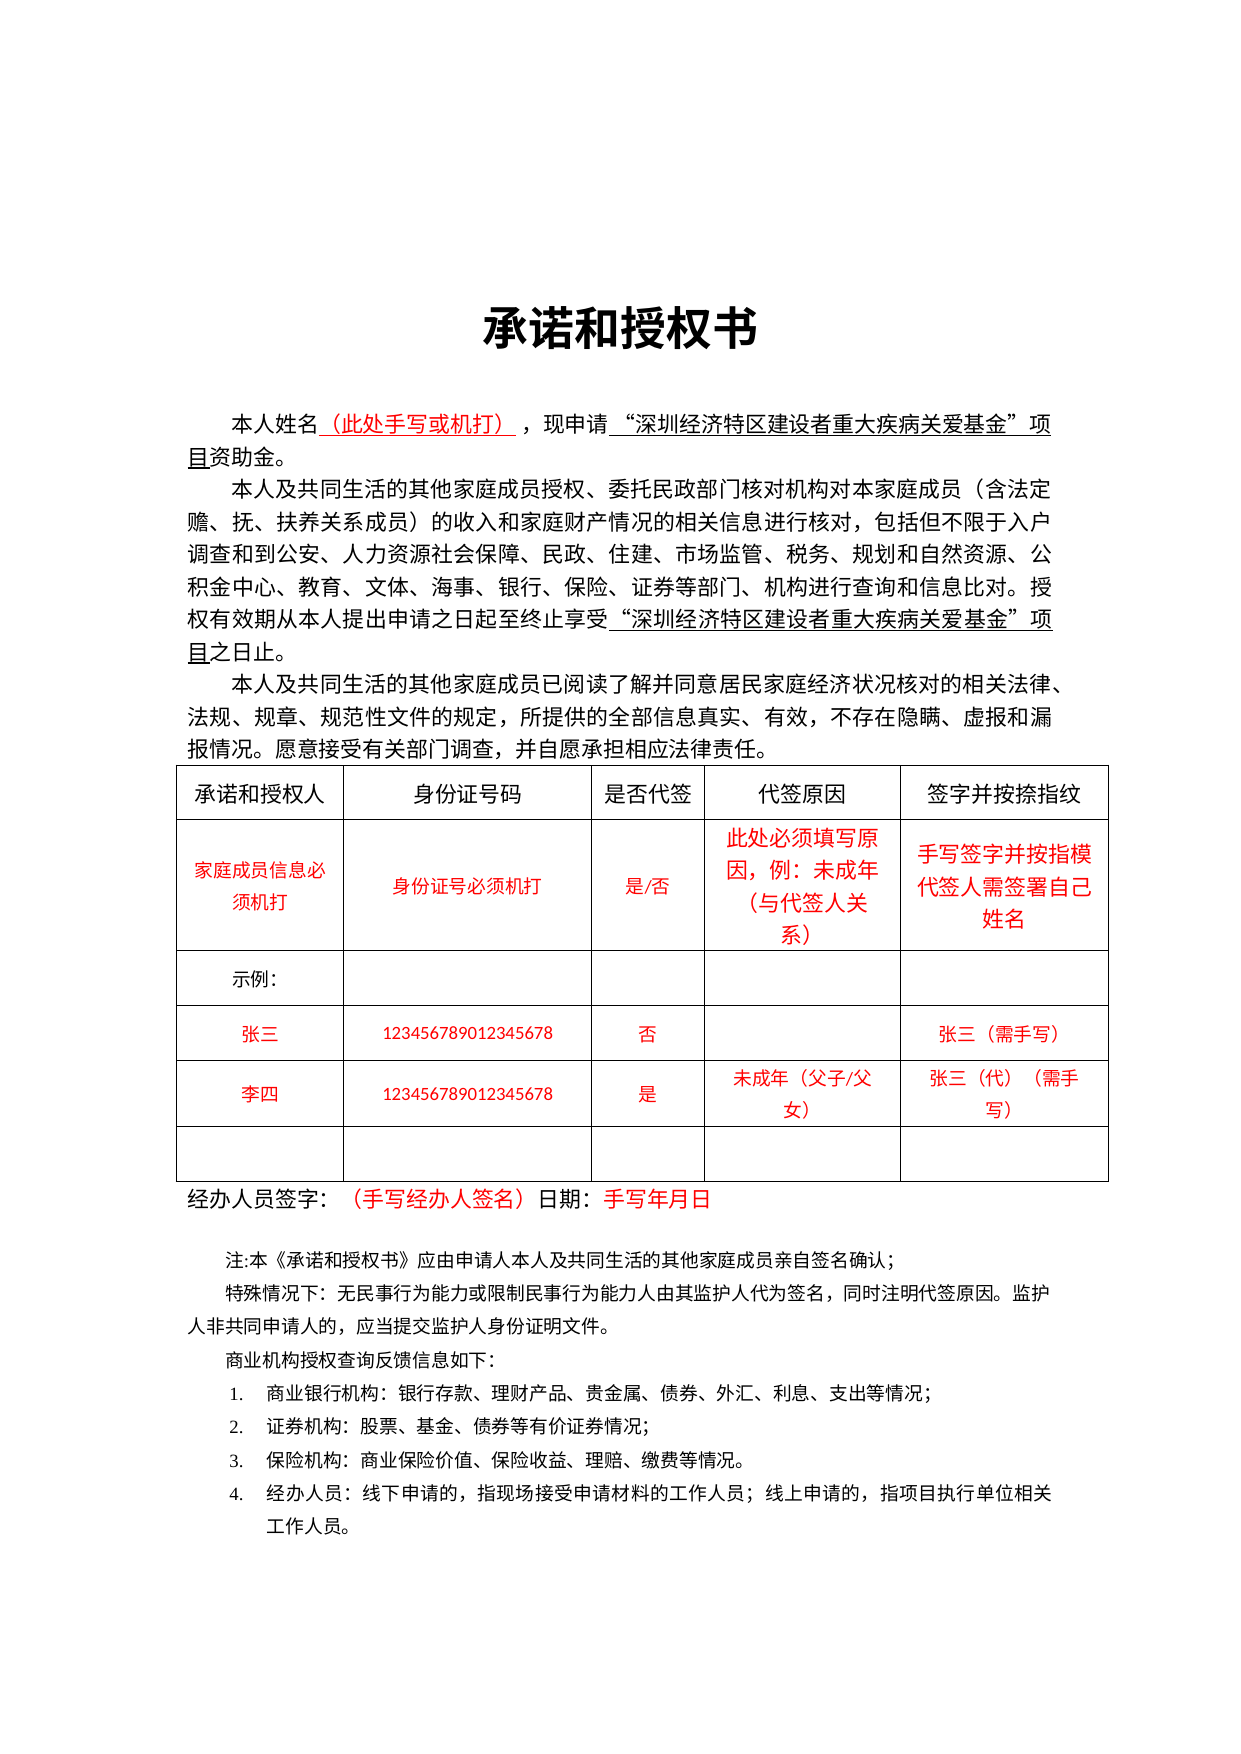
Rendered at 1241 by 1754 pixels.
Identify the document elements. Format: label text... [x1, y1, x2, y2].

table_cell 123456789012345678 [344, 1006, 591, 1060]
table_header 是否代签 [592, 766, 704, 819]
table_cell [177, 1127, 343, 1181]
table_cell [592, 951, 704, 1005]
table_cell [705, 1006, 900, 1060]
table_cell [344, 1127, 591, 1181]
table_cell [901, 951, 1108, 1005]
table_header 身份证号码 [344, 766, 591, 819]
table_cell 是/否 [592, 820, 704, 950]
table_header 代签原因 [705, 766, 900, 819]
table_cell 示例： [177, 951, 343, 1005]
table_cell 此处必须填写原因，例：未成年（与代签人关系） [705, 820, 900, 950]
text 注:本《承诺和授权书》应由申请人本人及共同生活的其他家庭成员亲自签名确认； [187, 1239, 1053, 1273]
table_cell 张三 [177, 1006, 343, 1060]
list 证券机构：股票、基金、债券等有价证券情况； [229, 1406, 1053, 1439]
text 本人姓名（此处手写或机打） ，现申请 “深圳经济特区建设者重大疾病关爱基金”项目资助金。 [187, 407, 1053, 472]
table_cell 123456789012345678 [344, 1061, 591, 1126]
table_cell [592, 1127, 704, 1181]
text 商业机构授权查询反馈信息如下： [187, 1339, 1053, 1373]
table_cell 是 [592, 1061, 704, 1126]
text 承诺和授权书 [187, 277, 1053, 374]
table_cell 未成年（父子/父女） [705, 1061, 900, 1126]
table_cell 张三（需手写） [901, 1006, 1108, 1060]
list 商业银行机构：银行存款、理财产品、贵金属、债券、外汇、利息、支出等情况； [229, 1373, 1053, 1406]
text 特殊情况下：无民事行为能力或限制民事行为能力人由其监护人代为签名，同时注明代签原因。监护人非共同申请人的，应当提交监护人身份证明文件。 [187, 1273, 1053, 1339]
table_cell [344, 951, 591, 1005]
list 经办人员：线下申请的，指现场接受申请材料的工作人员；线上申请的，指项目执行单位相关工作人员。 [229, 1473, 1053, 1539]
text 经办人员签字：（手写经办人签名）日期：手写年月日 [187, 1182, 1059, 1214]
text 本人及共同生活的其他家庭成员授权、委托民政部门核对机构对本家庭成员（含法定赡、抚、扶养关系成员）的收入和家庭财产情况的相关信息进行核对，包括但不限于入户调查和到公安、人力资源社会保障、民政、住建、市场监管、税务、规划和自然资源、公积金中心、教育、文体、海事、银行、保险、证券等部门、机构进行查询和信息比对。授权有效期从本人提出申请之日起至终止享受“深圳经济特区建设者重大疾病关爱基金”项目之日止。 [187, 472, 1053, 667]
table_cell 手写签字并按指模 代签人需签署自己姓名 [901, 820, 1108, 950]
list 保险机构：商业保险价值、保险收益、理赔、缴费等情况。 [229, 1439, 1053, 1473]
table_header 签字并按捺指纹 [901, 766, 1108, 819]
table_cell 李四 [177, 1061, 343, 1126]
table_cell 身份证号必须机打 [344, 820, 591, 950]
table_cell [705, 1127, 900, 1181]
table_cell [901, 1127, 1108, 1181]
table_cell [705, 951, 900, 1005]
text 本人及共同生活的其他家庭成员已阅读了解并同意居民家庭经济状况核对的相关法律、法规、规章、规范性文件的规定，所提供的全部信息真实、有效，不存在隐瞒、虚报和漏报情况。愿意接受有关部门调查，并自愿承担相应法律责任。 [187, 667, 1053, 764]
table_cell 张三（代）（需手写） [901, 1061, 1108, 1126]
table_header 承诺和授权人 [177, 766, 343, 819]
table_cell 否 [592, 1006, 704, 1060]
table_cell 家庭成员信息必须机打 [177, 820, 343, 950]
